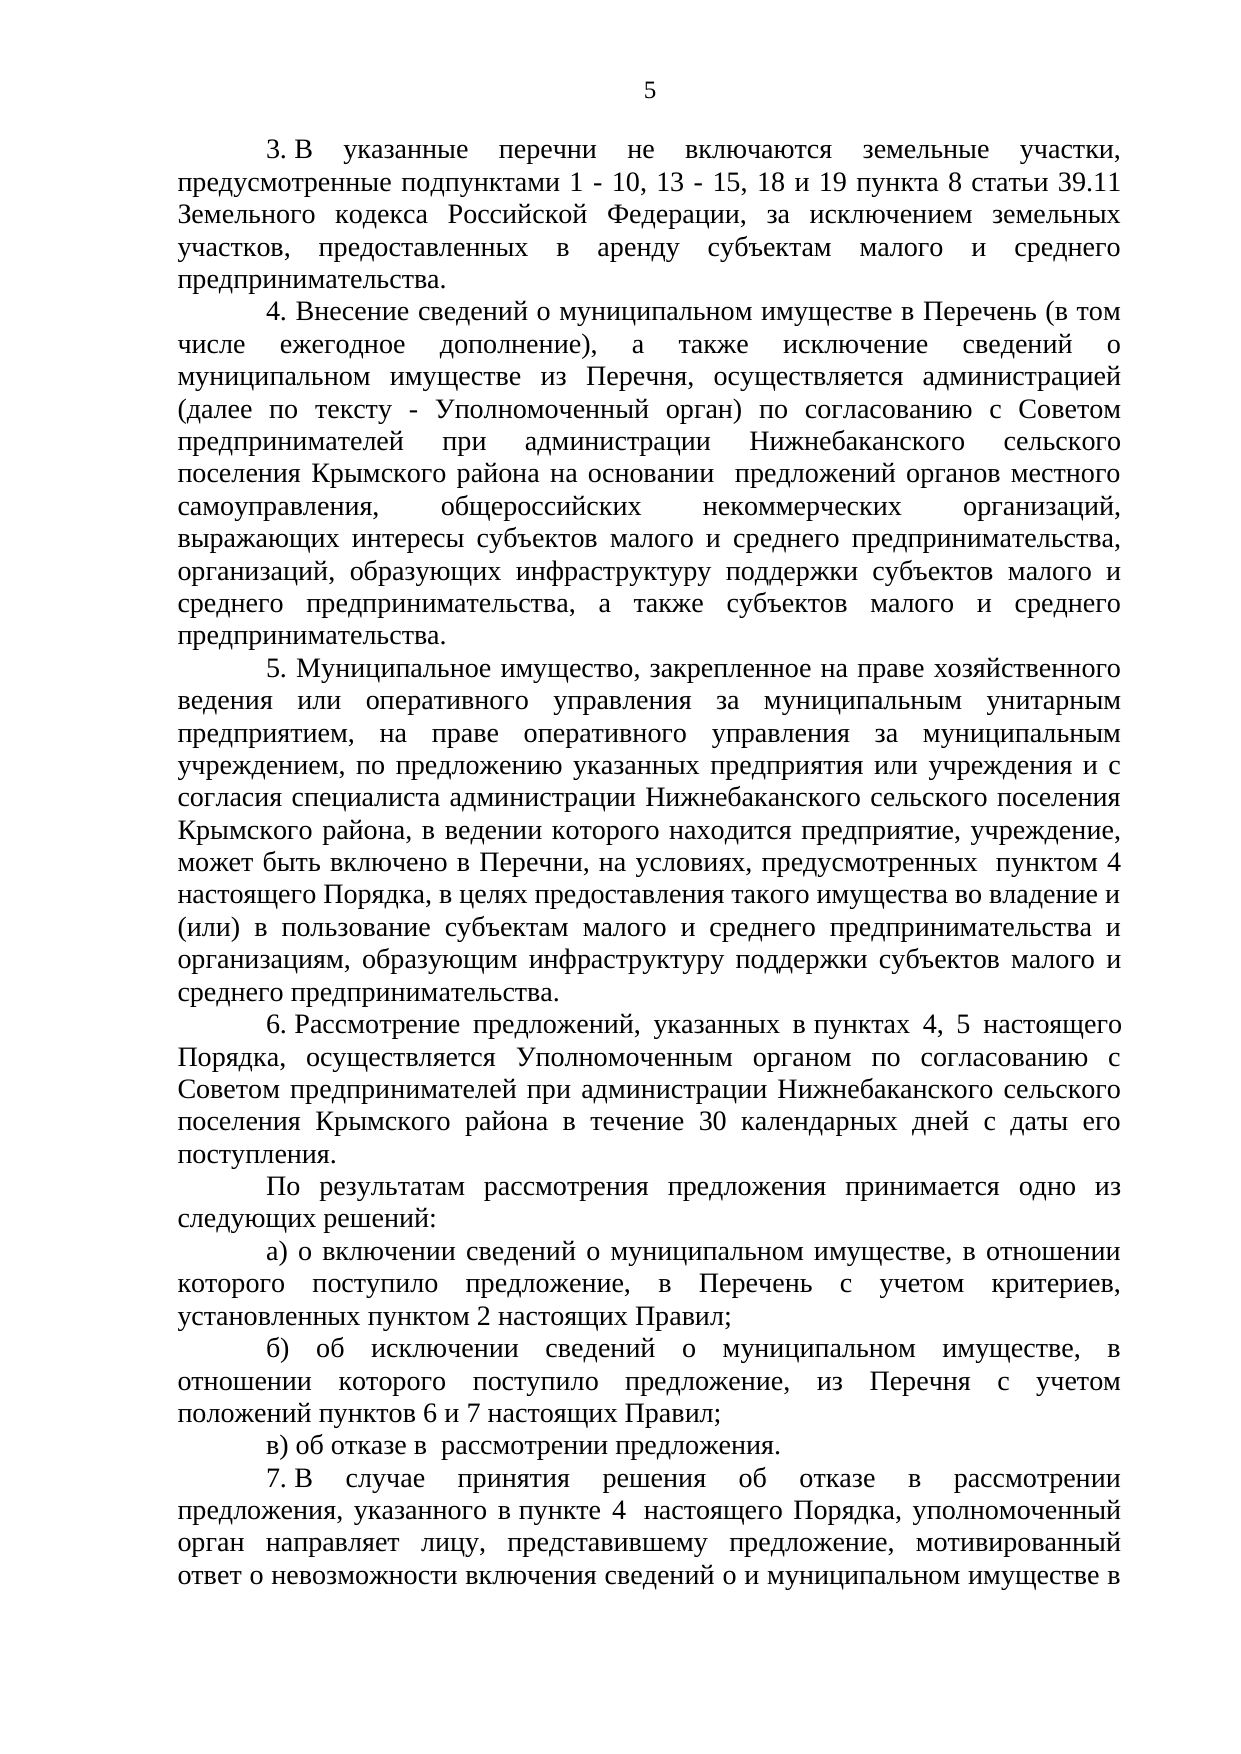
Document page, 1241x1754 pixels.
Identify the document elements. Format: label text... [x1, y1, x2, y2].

text 3. В указанные перечни не включаются земельные участки, предусмотренные подпунктами 1 - 10, 13 - 15, 18 и 19 пункта 8 статьи 39.11 Земельного кодекса Российской Федерации, за исключением земельных участков, предоставленных в аренду субъектам малого и среднего предпринимательства. [177, 132, 1122, 294]
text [177, 1461, 1122, 1590]
text 6. Рассмотрение предложений, указанных в пунктах 4, 5 настоящего Порядка, осуществляется Уполномоченным органом по согласованию с Советом предпринимателей при администрации Нижнебаканского сельского поселения Крымского района в течение 30 календарных дней с даты его поступления. [177, 1007, 1122, 1169]
text а) о включении сведений о муниципальном имуществе, в отношении которого поступило предложение, в Перечень с учетом критериев, установленных пунктом 2 настоящих Правил; [177, 1234, 1122, 1331]
text б) об исключении сведений о муниципальном имуществе, в отношении которого поступило предложение, из Перечня с учетом положений пунктов 6 и 7 настоящих Правил; [177, 1331, 1122, 1428]
text По результатам рассмотрения предложения принимается одно из следующих решений: [177, 1169, 1122, 1234]
text 4. Внесение сведений о муниципальном имуществе в Перечень (в том числе ежегодное дополнение), а также исключение сведений о муниципальном имуществе из Перечня, осуществляется администрацией (далее по тексту - Уполномоченный орган) по согласованию с Советом предпринимателей при администрации Нижнебаканского сельского поселения Крымского района на основании предложений органов местного самоуправления, общероссийских некоммерческих организаций, выражающих интересы субъектов малого и среднего предпринимательства, организаций, образующих инфраструктуру поддержки субъектов малого и среднего предпринимательства, а также субъектов малого и среднего предпринимательства. [177, 294, 1122, 651]
text в) об отказе в рассмотрении предложения. [177, 1428, 1122, 1461]
text 5. Муниципальное имущество, закрепленное на праве хозяйственного ведения или оперативного управления за муниципальным унитарным предприятием, на праве оперативного управления за муниципальным учреждением, по предложению указанных предприятия или учреждения и с согласия специалиста администрации Нижнебаканского сельского поселения Крымского района, в ведении которого находится предприятие, учреждение, может быть включено в Перечни, на условиях, предусмотренных пунктом 4 настоящего Порядка, в целях предоставления такого имущества во владение и (или) в пользование субъектам малого и среднего предпринимательства и организациям, образующим инфраструктуру поддержки субъектов малого и среднего предпринимательства. [177, 651, 1122, 1007]
